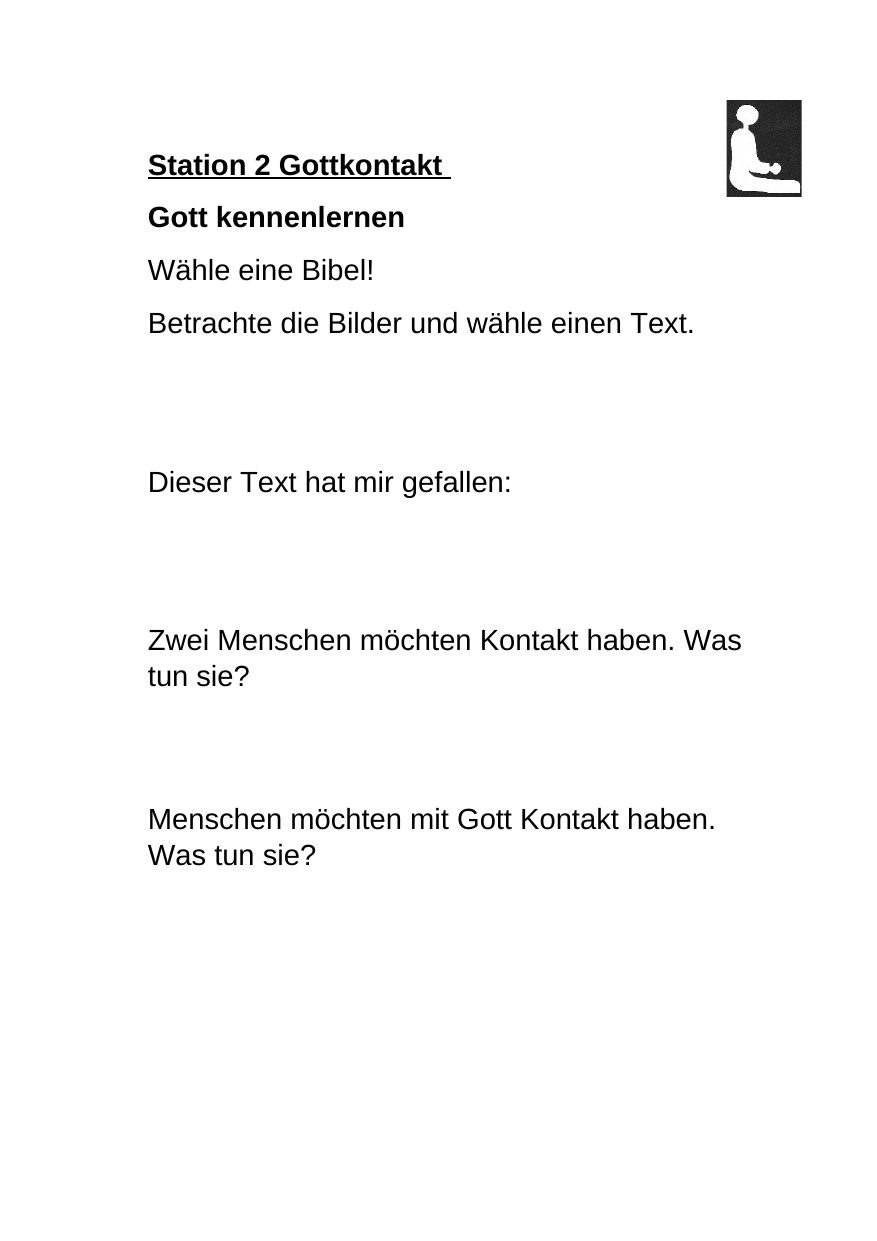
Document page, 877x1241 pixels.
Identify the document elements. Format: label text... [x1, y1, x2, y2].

text Gott kennenlernen [148, 201, 759, 234]
picture [726, 100, 802, 197]
text Zwei Menschen möchten Kontakt haben. Was tun sie? [148, 623, 759, 693]
text Station 2 Gottkontakt [148, 148, 706, 181]
text Menschen möchten mit Gott Kontakt haben. Was tun sie? [148, 802, 759, 872]
text Wähle eine Bibel! [148, 253, 759, 287]
text Dieser Text hat mir gefallen: [148, 464, 759, 498]
text Betrachte die Bilder und wähle einen Text. [148, 306, 759, 340]
